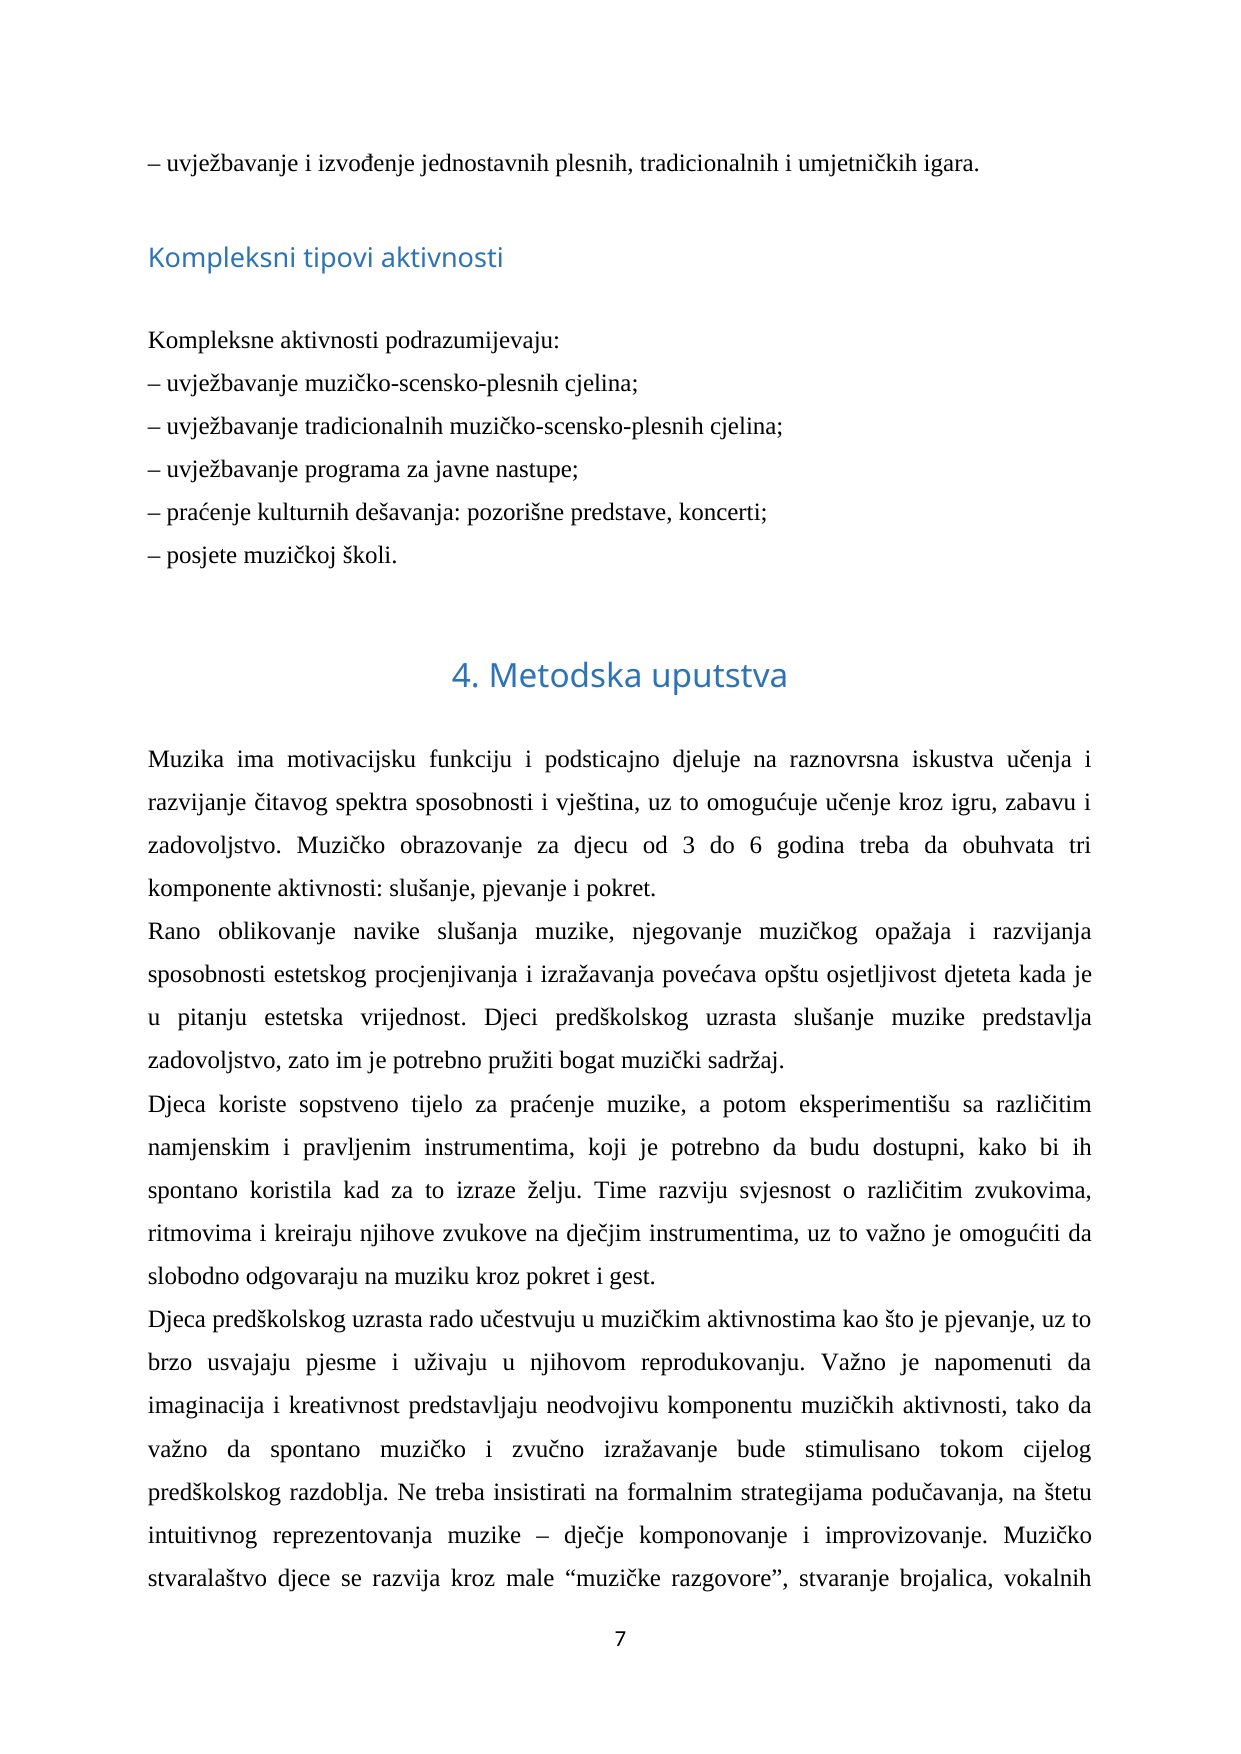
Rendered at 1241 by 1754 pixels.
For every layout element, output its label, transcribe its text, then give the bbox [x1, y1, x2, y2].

text – posjete muzičkoj školi. [148, 540, 1093, 569]
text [148, 1304, 1093, 1592]
text – uvježbavanje tradicionalnih muzičko-scensko-plesnih cjelina; [148, 411, 1093, 440]
text Rano oblikovanje navike slušanja muzike, njegovanje muzičkog opažaja i razvijanja sposobnosti estetskog procjenjivanja i izražavanja povećava opštu osjetljivost djeteta kada je u pitanju estetska vrijednost. Djeci predškolskog uzrasta slušanje muzike predstavlja zadovoljstvo, zato im je potrebno pružiti bogat muzički sadržaj. [148, 916, 1093, 1074]
text – praćenje kulturnih dešavanja: pozorišne predstave, koncerti; [148, 497, 1093, 526]
text – uvježbavanje muzičko-scensko-plesnih cjelina; [148, 368, 1093, 397]
subtitle 4. Metodska uputstva [148, 652, 1093, 697]
text Djeca koriste sopstveno tijelo za praćenje muzike, a potom eksperimentišu sa različitim namjenskim i pravljenim instrumentima, koji je potrebno da budu dostupni, kako bi ih spontano koristila kad za to izraze želju. Time razviju svjesnost o različitim zvukovima, ritmovima i kreiraju njihove zvukove na dječjim instrumentima, uz to važno je omogućiti da slobodno odgovaraju na muziku kroz pokret i gest. [148, 1089, 1093, 1290]
text – uvježbavanje i izvođenje jednostavnih plesnih, tradicionalnih i umjetničkih igara. [148, 148, 1093, 176]
subtitle Kompleksni tipovi aktivnosti [148, 238, 1093, 275]
text Muzika ima motivacijsku funkciju i podsticajno djeluje na raznovrsna iskustva učenja i razvijanje čitavog spektra sposobnosti i vještina, uz to omogućuje učenje kroz igru, zabavu i zadovoljstvo. Muzičko obrazovanje za djecu od 3 do 6 godina treba da obuhvata tri komponente aktivnosti: slušanje, pjevanje i pokret. [148, 744, 1093, 902]
text – uvježbavanje programa za javne nastupe; [148, 454, 1093, 483]
text Kompleksne aktivnosti podrazumijevaju: [148, 325, 1093, 353]
